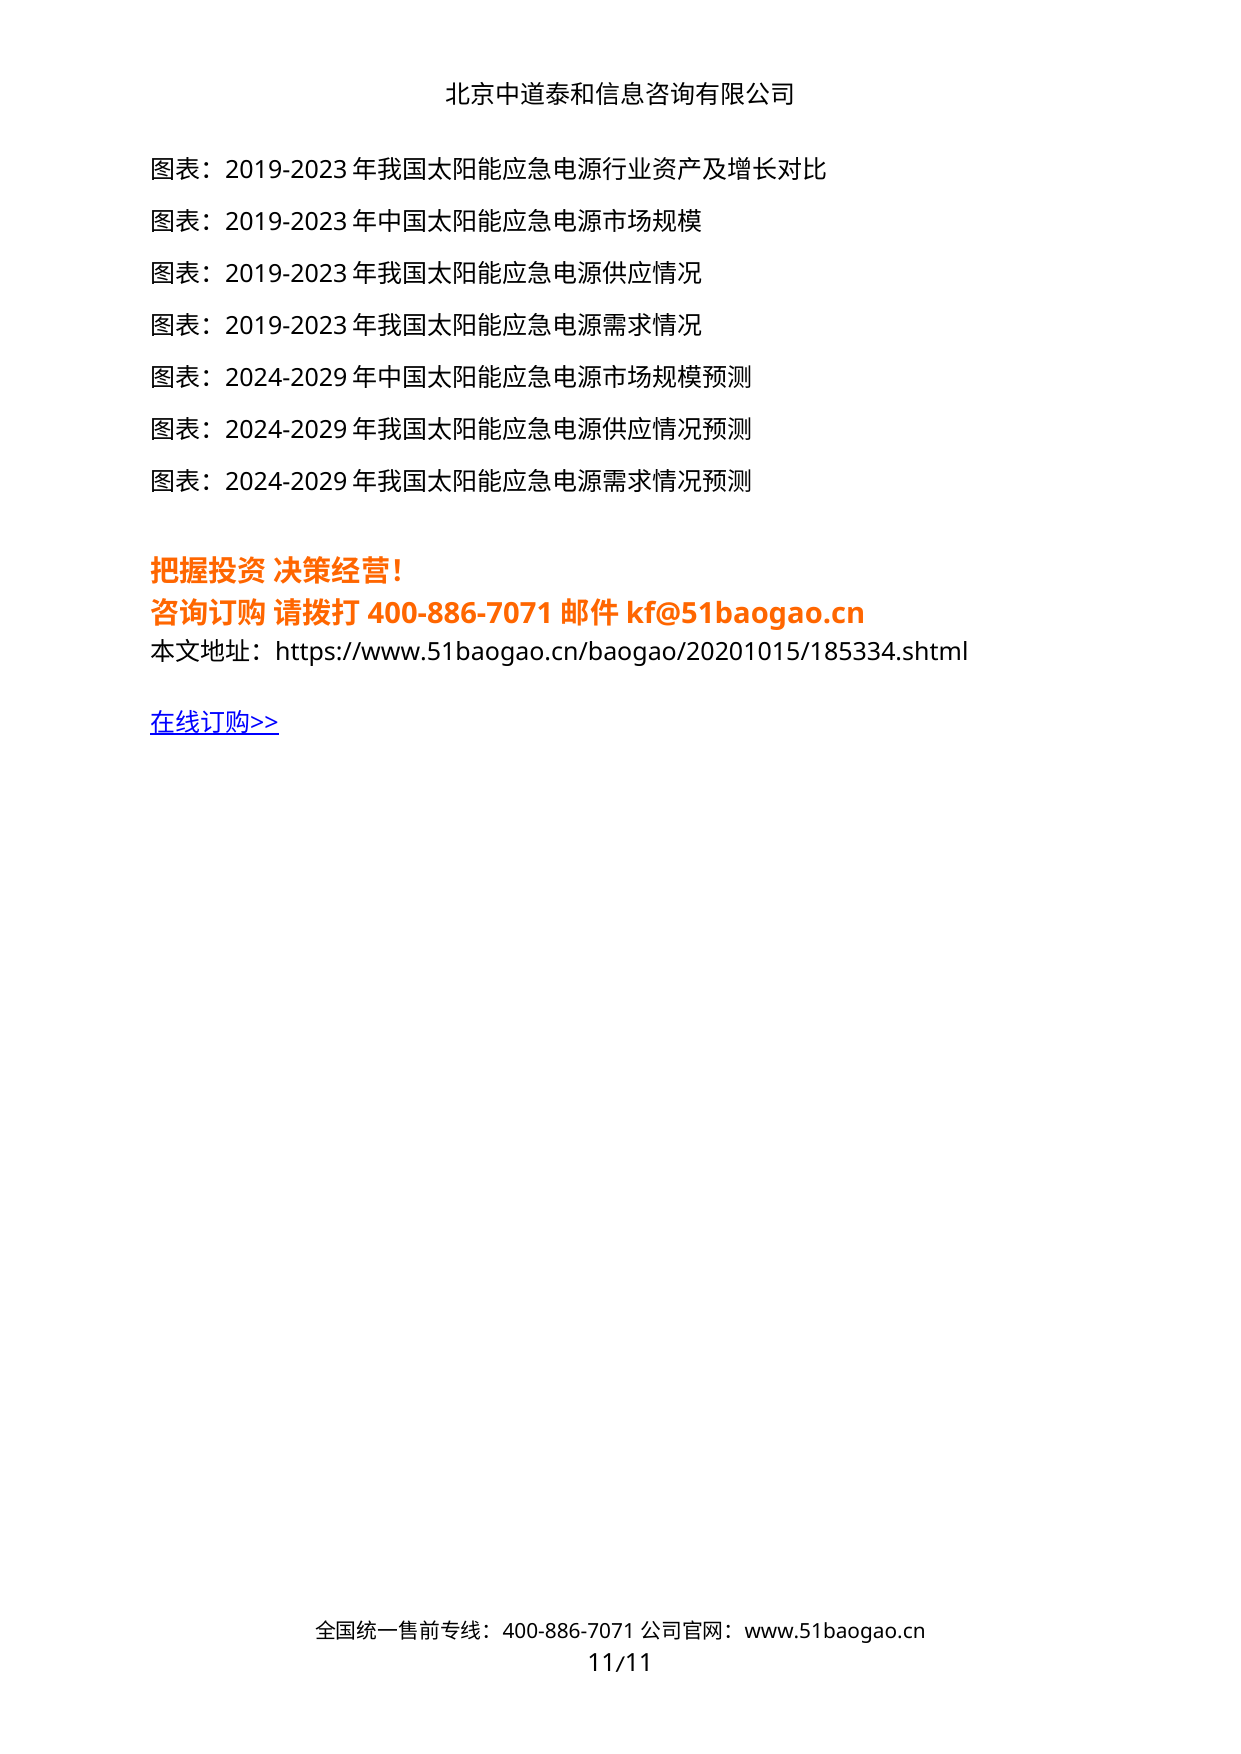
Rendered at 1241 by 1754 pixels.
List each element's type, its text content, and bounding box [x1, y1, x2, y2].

text 图表：2019-2023年我国太阳能应急电源供应情况 [150, 254, 1090, 290]
text 把握投资 决策经营！咨询订购 请拨打 400-886-7071 邮件 kf@51baogao.cn本文地址：https://www.51baogao.cn/baogao/20201015/185334.shtml [150, 513, 1090, 668]
text 图表：2024-2029年中国太阳能应急电源市场规模预测 [150, 357, 1090, 394]
text 图表：2019-2023年我国太阳能应急电源行业资产及增长对比 [150, 150, 1090, 186]
text 图表：2019-2023年中国太阳能应急电源市场规模 [150, 202, 1090, 238]
text 图表：2024-2029年我国太阳能应急电源供应情况预测 [150, 409, 1090, 446]
text 图表：2019-2023年我国太阳能应急电源需求情况 [150, 306, 1090, 342]
text 图表：2024-2029年我国太阳能应急电源需求情况预测 [150, 461, 1090, 497]
text 在线订购>> [150, 668, 1090, 738]
